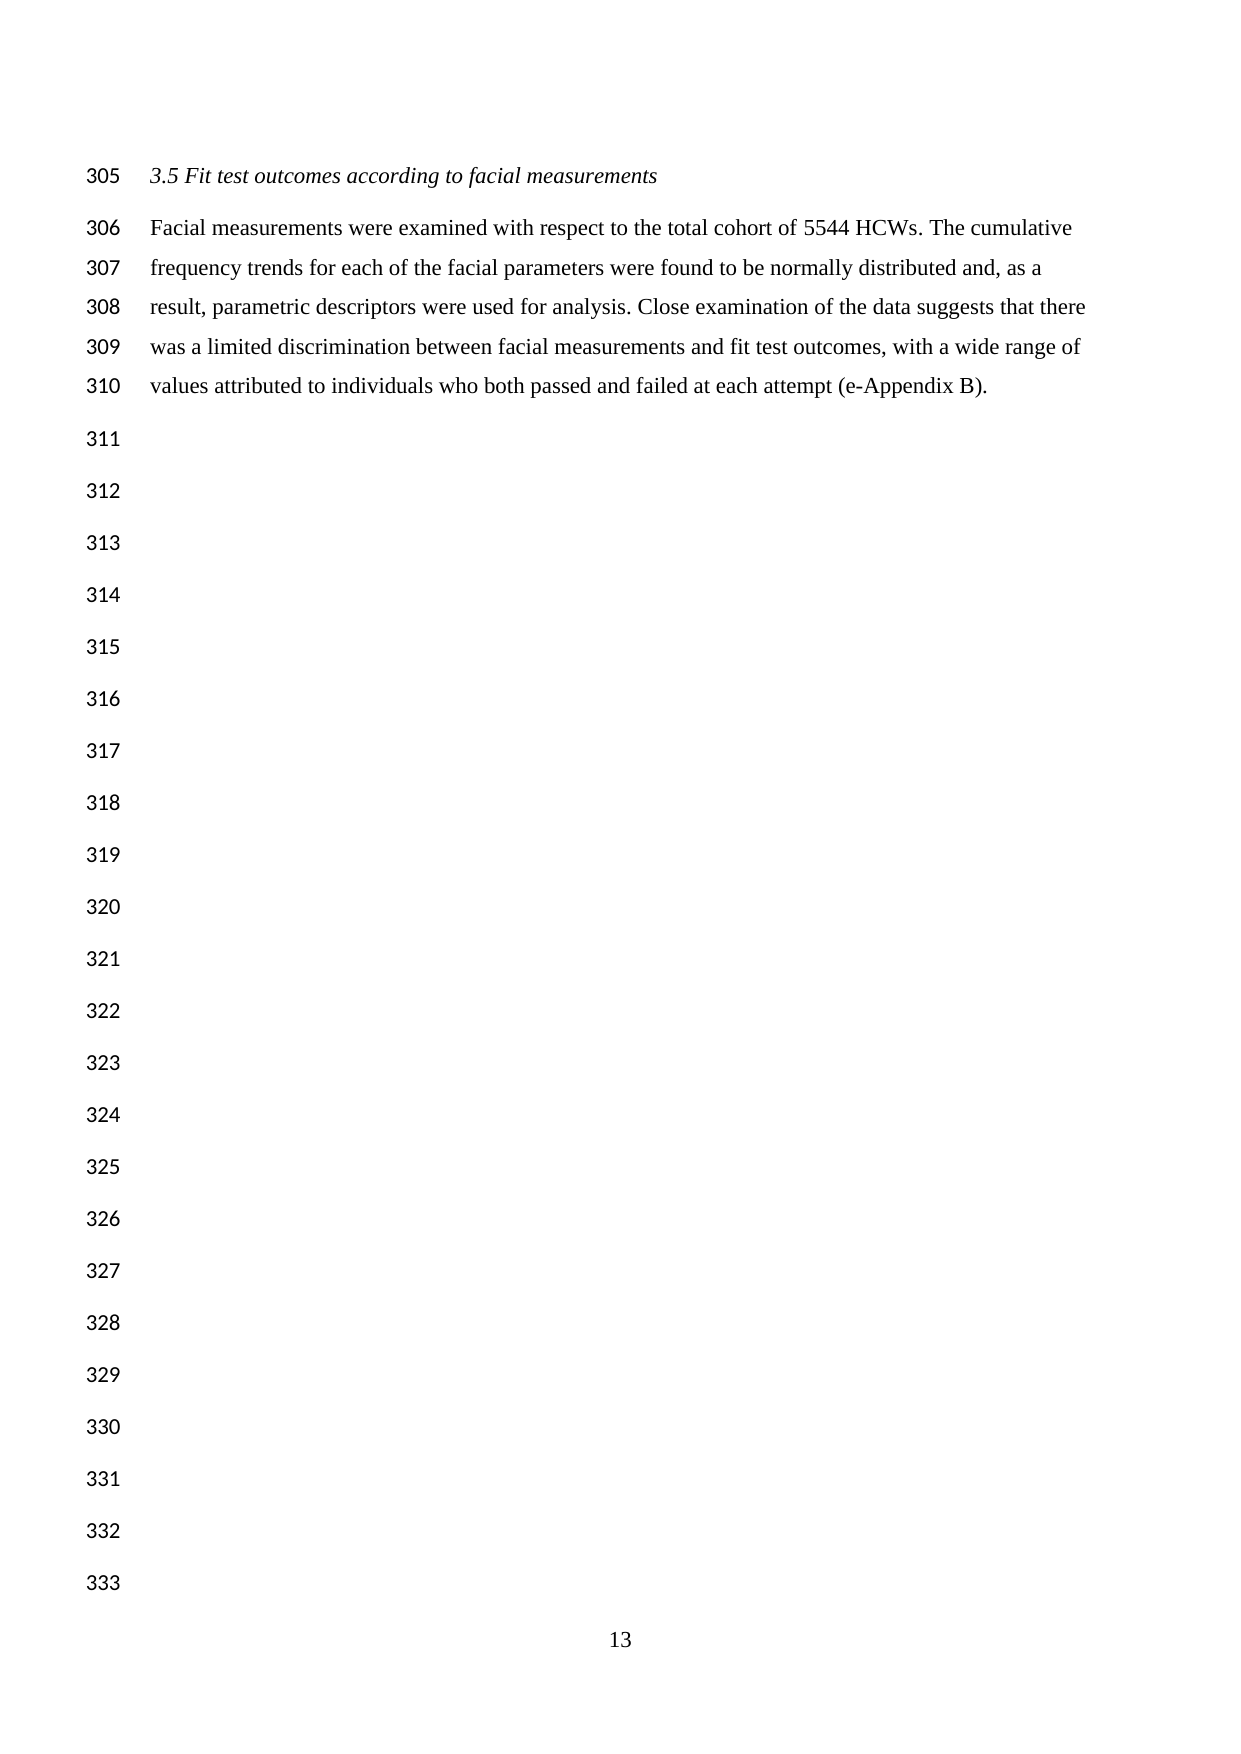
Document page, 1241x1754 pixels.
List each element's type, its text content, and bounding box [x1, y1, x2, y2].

text 3.5 Fit test outcomes according to facial measurements [150, 162, 1090, 189]
text Facial measurements were examined with respect to the total cohort of 5544 HCWs. The cumulative frequency trends for each of the facial parameters were found to be normally distributed and, as a result, parametric descriptors were used for analysis. Close examination of the data suggests that there was a limited discrimination between facial measurements and fit test outcomes, with a wide range of values attributed to individuals who both passed and failed at each attempt (e-Appendix B). [150, 214, 1090, 399]
